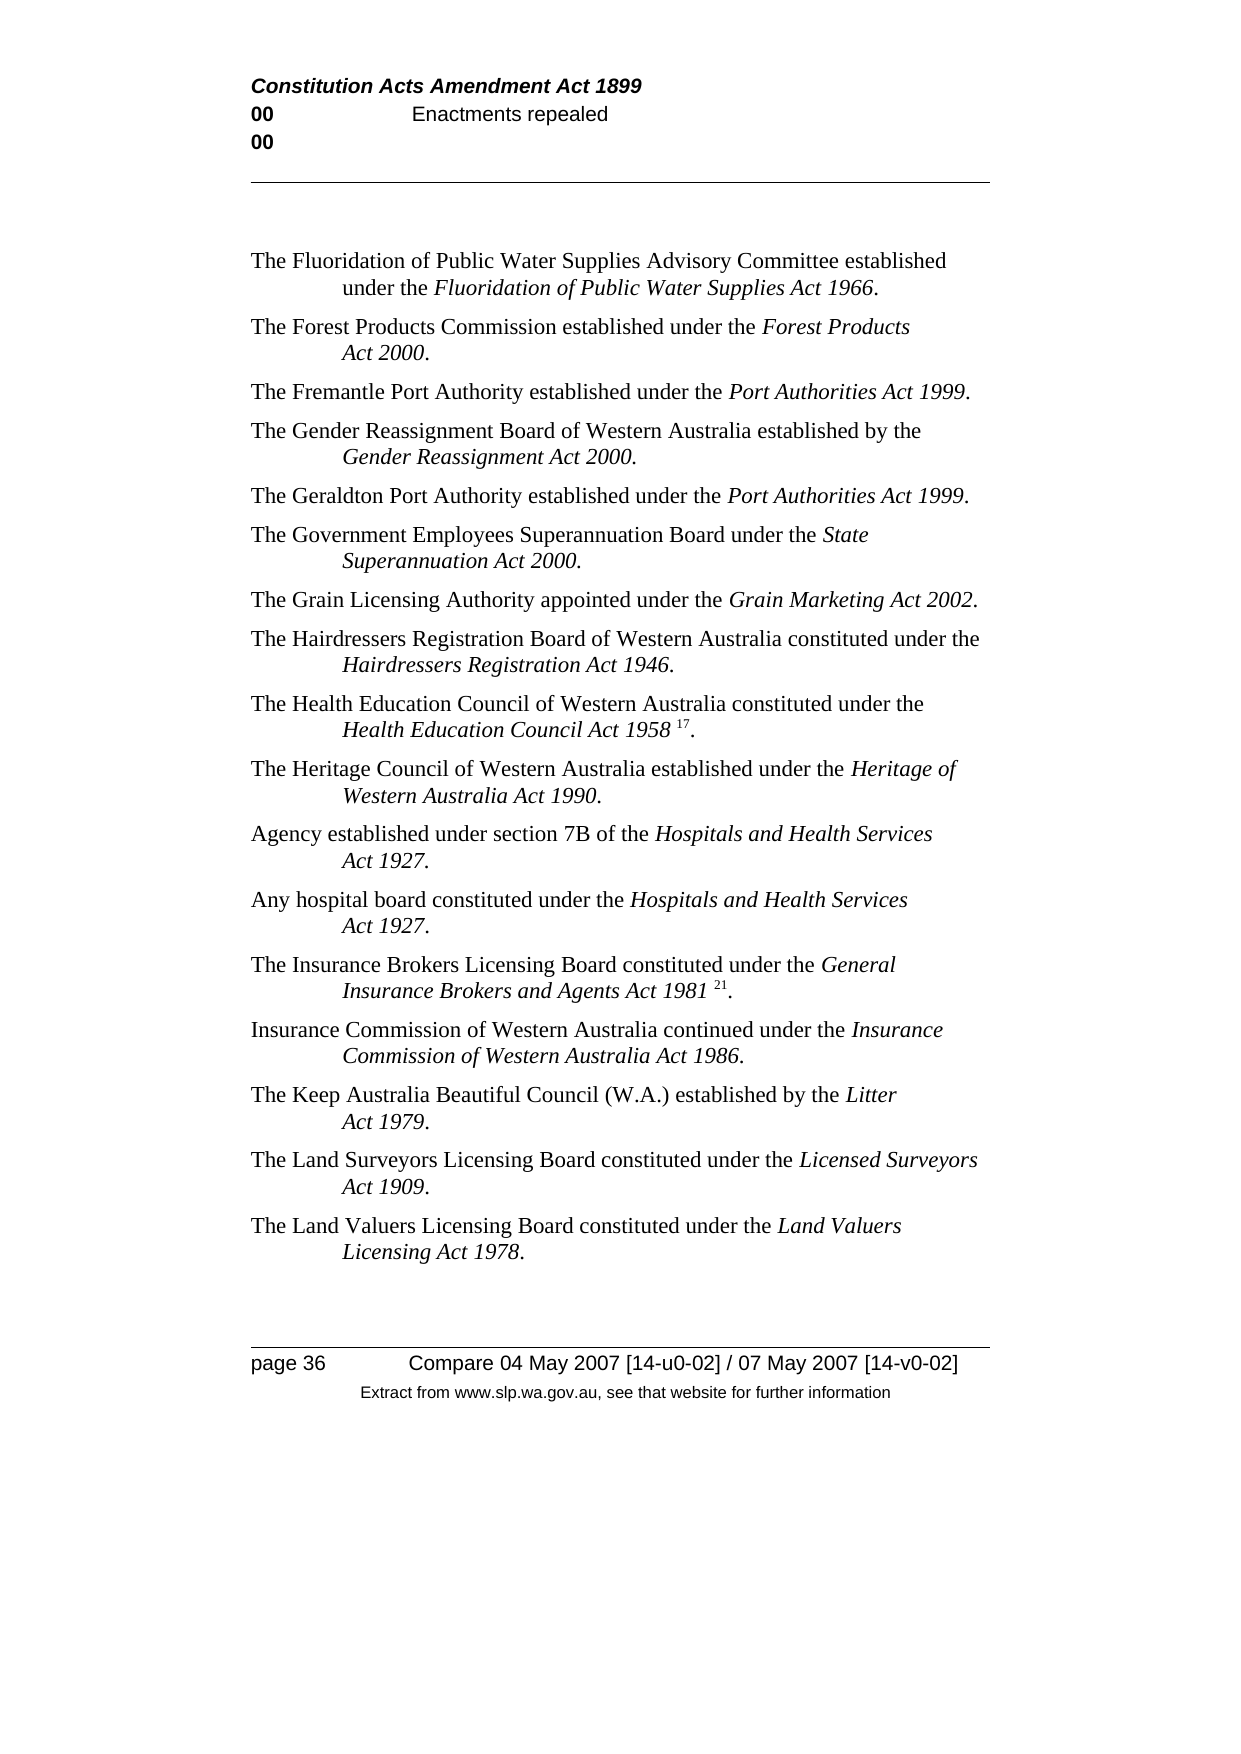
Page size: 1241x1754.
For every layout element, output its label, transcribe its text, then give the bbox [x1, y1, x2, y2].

text The Fremantle Port Authority established under the Port Authorities Act 1999. [251, 378, 990, 404]
text The Government Employees Superannuation Board under the State Superannuation Act 2000. [251, 521, 990, 573]
text The Forest Products Commission established under the Forest Products Act 2000. [251, 313, 990, 365]
text The Insurance Brokers Licensing Board constituted under the General Insurance Brokers and Agents Act 1981 21. [251, 951, 990, 1004]
text The Hairdressers Registration Board of Western Australia constituted under the Hairdressers Registration Act 1946. [251, 625, 990, 678]
text The Land Valuers Licensing Board constituted under the Land Valuers Licensing Act 1978. [251, 1212, 990, 1264]
text The Grain Licensing Authority appointed under the Grain Marketing Act 2002. [251, 586, 990, 612]
text The Health Education Council of Western Australia constituted under the Health Education Council Act 1958 17. [251, 690, 990, 743]
text The Geraldton Port Authority established under the Port Authorities Act 1999. [251, 482, 990, 508]
text The Heritage Council of Western Australia established under the Heritage of Western Australia Act 1990. [251, 755, 990, 808]
text Insurance Commission of Western Australia continued under the Insurance Commission of Western Australia Act 1986. [251, 1016, 990, 1069]
text The Land Surveyors Licensing Board constituted under the Licensed Surveyors Act 1909. [251, 1147, 990, 1199]
text The Keep Australia Beautiful Council (W.A.) established by the Litter Act 1979. [251, 1081, 990, 1134]
text The Fluoridation of Public Water Supplies Advisory Committee established under the Fluoridation of Public Water Supplies Act 1966. [251, 247, 990, 300]
text The Gender Reassignment Board of Western Australia established by the Gender Reassignment Act 2000. [251, 417, 990, 469]
text Agency established under section 7B of the Hospitals and Health Services Act 1927. [251, 821, 990, 873]
text Any hospital board constituted under the Hospitals and Health Services Act 1927. [251, 886, 990, 938]
